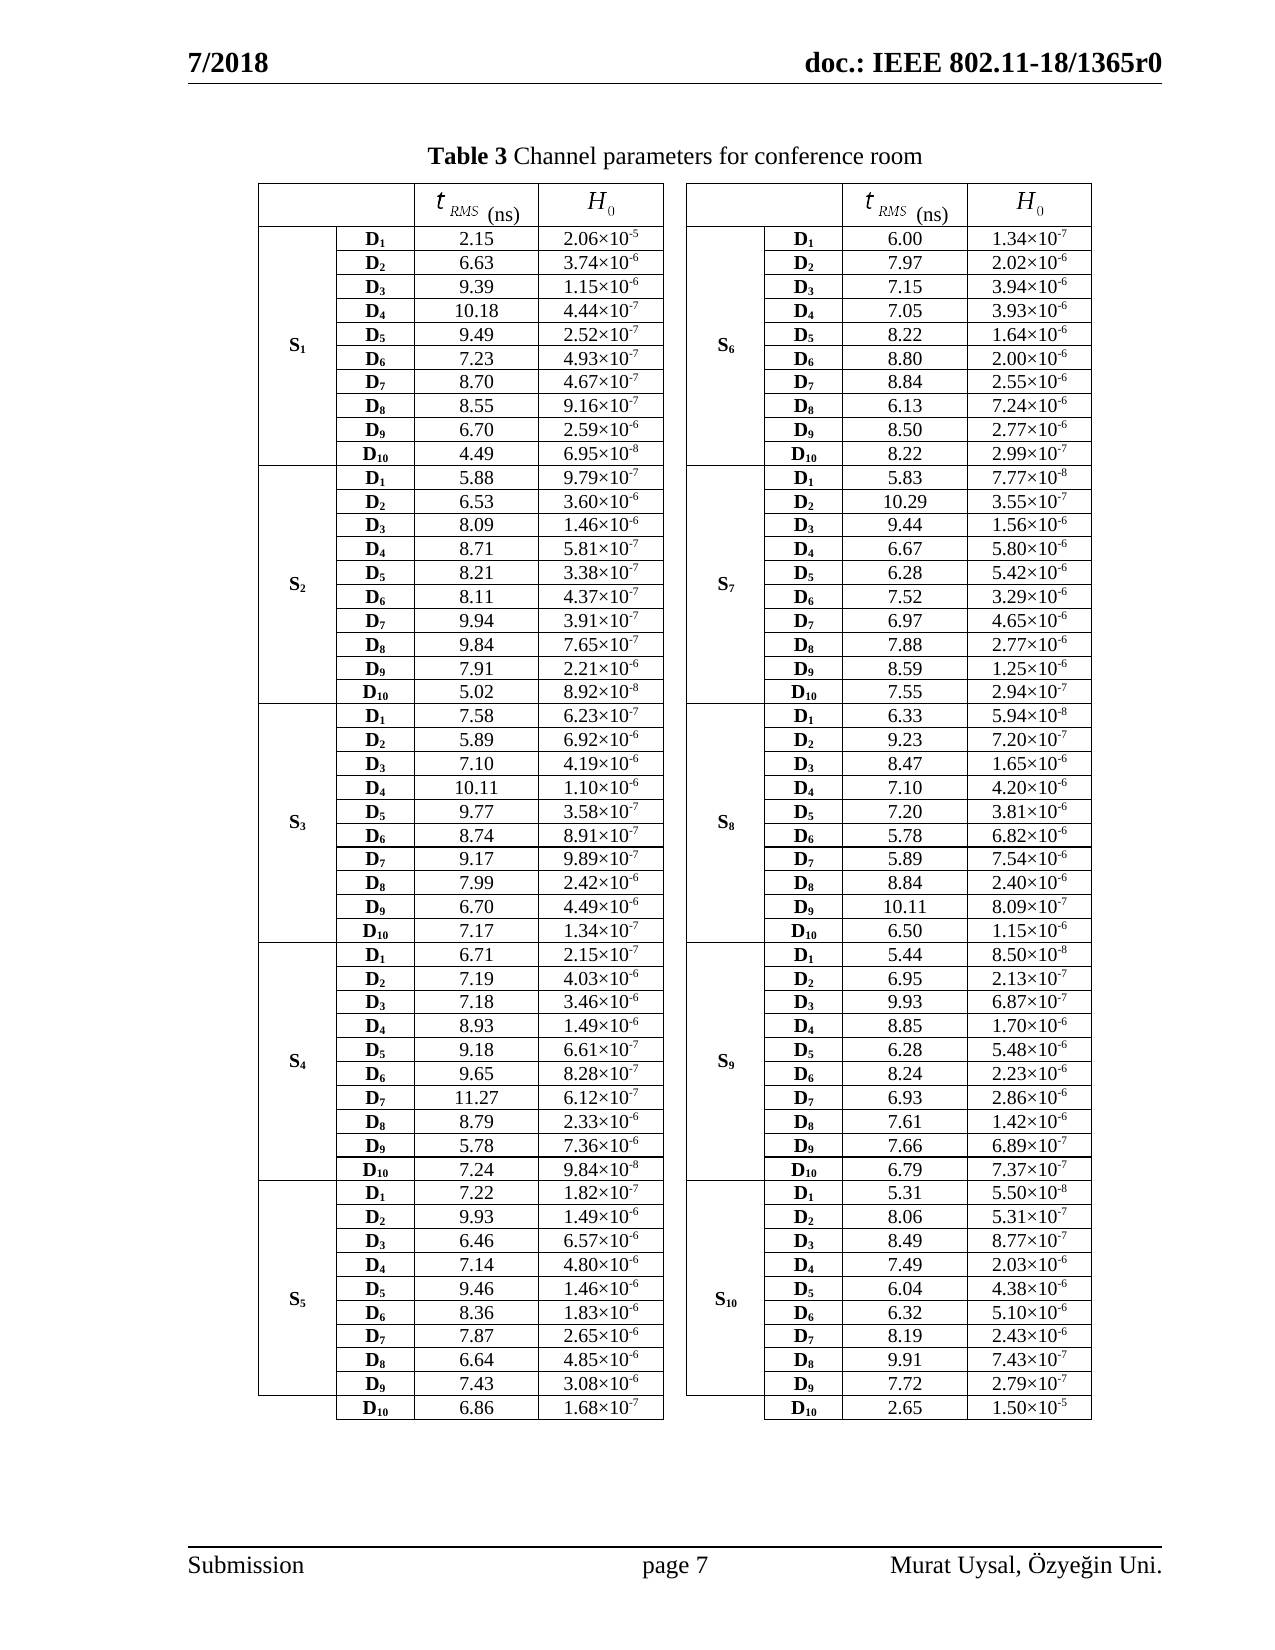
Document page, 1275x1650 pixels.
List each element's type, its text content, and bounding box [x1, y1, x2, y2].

table_header [765, 824, 842, 846]
table_header [539, 1038, 663, 1061]
table_header [765, 1301, 842, 1324]
table_header [415, 991, 538, 1013]
table_header [415, 490, 538, 513]
table_header [415, 680, 538, 703]
table_header [415, 1205, 538, 1228]
table_header [968, 943, 1091, 966]
table_header [843, 704, 967, 727]
table_header [968, 895, 1091, 918]
table_header [415, 943, 538, 966]
table_header [415, 346, 538, 369]
table_header [539, 991, 663, 1013]
table_header [539, 537, 663, 560]
table_header [765, 466, 842, 489]
table_header [337, 967, 414, 990]
table_header [765, 442, 842, 465]
table_header [843, 824, 967, 846]
table_header [337, 418, 414, 441]
table_header [765, 1348, 842, 1371]
table_header [337, 323, 414, 345]
table_header [968, 227, 1091, 250]
table_header [337, 704, 414, 727]
table_header [968, 1253, 1091, 1276]
table_header [843, 871, 967, 894]
table_header [968, 1277, 1091, 1300]
table_header [968, 728, 1091, 751]
table_header [968, 585, 1091, 608]
table_header [415, 752, 538, 775]
table_header [337, 1110, 414, 1133]
table_header [968, 657, 1091, 679]
table_header [415, 275, 538, 298]
table_header [337, 1086, 414, 1109]
table_header [337, 633, 414, 656]
table_header [843, 895, 967, 918]
table_header [843, 1086, 967, 1109]
table_header [337, 871, 414, 894]
table_header [337, 824, 414, 846]
table_header [415, 418, 538, 441]
table_header [843, 1253, 967, 1276]
table_header [968, 1348, 1091, 1371]
table_header [337, 1372, 414, 1395]
table_header [968, 1396, 1091, 1419]
table_header [765, 1253, 842, 1276]
table_header [843, 1277, 967, 1300]
table_header [337, 752, 414, 775]
table_header [539, 323, 663, 345]
table_header [968, 1014, 1091, 1037]
table_header [337, 991, 414, 1013]
table_header [337, 1134, 414, 1156]
table_header [539, 394, 663, 417]
table_header [765, 1181, 842, 1204]
table_header [843, 943, 967, 966]
table_header [415, 967, 538, 990]
table_header [843, 585, 967, 608]
table_header [415, 871, 538, 894]
table_header [539, 1396, 663, 1419]
table_header [968, 824, 1091, 846]
table_header [968, 1372, 1091, 1395]
table_header [337, 346, 414, 369]
table_header [415, 514, 538, 536]
table_header [337, 776, 414, 799]
table_header [765, 251, 842, 274]
table_header [415, 585, 538, 608]
table_header [765, 1158, 842, 1180]
table_header [843, 561, 967, 584]
table_header [337, 609, 414, 632]
table_header [765, 1277, 842, 1300]
table_header [843, 1301, 967, 1324]
table_header [843, 442, 967, 465]
table_header [765, 275, 842, 298]
table_header [337, 442, 414, 465]
table_header [765, 299, 842, 322]
table_header [415, 1038, 538, 1061]
table_header [539, 1062, 663, 1085]
table_header [415, 657, 538, 679]
table_header [765, 394, 842, 417]
table_header [415, 251, 538, 274]
table_header [337, 680, 414, 703]
table_header [968, 275, 1091, 298]
table_header [539, 609, 663, 632]
table_header [968, 1038, 1091, 1061]
table_header [539, 657, 663, 679]
table_header [539, 418, 663, 441]
table_header [415, 1181, 538, 1204]
table_header [337, 1062, 414, 1085]
table_header [765, 1062, 842, 1085]
table_header [843, 466, 967, 489]
table_header [843, 1014, 967, 1037]
table_header [337, 1158, 414, 1180]
table_header [337, 275, 414, 298]
table_header [843, 394, 967, 417]
table_header [765, 609, 842, 632]
table_header [337, 895, 414, 918]
table_header [539, 1181, 663, 1204]
table_header [765, 680, 842, 703]
table_header [337, 537, 414, 560]
table_header [843, 1396, 967, 1419]
table_header [539, 275, 663, 298]
table_header [415, 1229, 538, 1252]
table_header [765, 346, 842, 369]
table_header [765, 1110, 842, 1133]
table_header [539, 1086, 663, 1109]
table_header [664, 183, 675, 1420]
table_header [765, 943, 842, 966]
table_header [843, 346, 967, 369]
table_header [843, 514, 967, 536]
table_header [539, 1301, 663, 1324]
table_header [539, 895, 663, 918]
table_header [675, 183, 764, 1420]
table_header [415, 537, 538, 560]
table_header [337, 1253, 414, 1276]
table_header [539, 776, 663, 799]
table_header [765, 418, 842, 441]
table_header [968, 537, 1091, 560]
table_header [415, 323, 538, 345]
table_header [337, 299, 414, 322]
table_header [415, 299, 538, 322]
table_header [843, 299, 967, 322]
table_header [415, 1253, 538, 1276]
table_header [415, 184, 538, 226]
table_header [843, 776, 967, 799]
table_header [415, 1325, 538, 1347]
table_header [765, 848, 842, 870]
table_header [765, 370, 842, 393]
table_header [765, 776, 842, 799]
table_header [337, 227, 414, 250]
table_header [968, 609, 1091, 632]
table_header [539, 466, 663, 489]
table_header [968, 1301, 1091, 1324]
table_header [687, 184, 842, 226]
table_header [843, 227, 967, 250]
table_header [843, 275, 967, 298]
table_header [415, 704, 538, 727]
table_header [337, 466, 414, 489]
table_header [539, 1325, 663, 1347]
table_header [968, 680, 1091, 703]
table_header [415, 1134, 538, 1156]
table_header [968, 1229, 1091, 1252]
table_header [337, 561, 414, 584]
table_header [539, 871, 663, 894]
table_header [415, 1062, 538, 1085]
table_header [415, 370, 538, 393]
table_header [968, 418, 1091, 441]
table_header [415, 800, 538, 823]
table_header [843, 1348, 967, 1371]
table_header [539, 824, 663, 846]
table_header [765, 728, 842, 751]
table_header [968, 394, 1091, 417]
table_header [968, 848, 1091, 870]
table_header [968, 466, 1091, 489]
table_header [765, 561, 842, 584]
table_header [539, 442, 663, 465]
table_header [765, 490, 842, 513]
table_header [415, 227, 538, 250]
table_header [968, 800, 1091, 823]
table_header [843, 848, 967, 870]
table_header [968, 776, 1091, 799]
table_header [765, 633, 842, 656]
table_header [539, 346, 663, 369]
table_header [968, 251, 1091, 274]
table_header [415, 466, 538, 489]
table_header [765, 895, 842, 918]
table_header [337, 1277, 414, 1300]
table_header [765, 1372, 842, 1395]
table_header [337, 490, 414, 513]
table_header [968, 1134, 1091, 1156]
table_header [337, 585, 414, 608]
table_header [337, 728, 414, 751]
table_header [843, 967, 967, 990]
table_header [337, 1348, 414, 1371]
table_header [968, 633, 1091, 656]
table_header [968, 1325, 1091, 1347]
table_header [539, 943, 663, 966]
table_header [539, 490, 663, 513]
table_header [843, 323, 967, 345]
table_header [765, 752, 842, 775]
table_header [539, 251, 663, 274]
table_header [843, 184, 967, 226]
table_header [968, 967, 1091, 990]
table_header [968, 919, 1091, 942]
table_header [539, 680, 663, 703]
table_header [246, 183, 336, 1420]
table_header [539, 752, 663, 775]
table_header [539, 967, 663, 990]
table_header [968, 323, 1091, 345]
table_header [843, 1205, 967, 1228]
table_header [415, 1301, 538, 1324]
table_header [765, 991, 842, 1013]
table_header [765, 1205, 842, 1228]
table_header [539, 1158, 663, 1180]
table_header [765, 1086, 842, 1109]
table_header [843, 609, 967, 632]
table_header [337, 1325, 414, 1347]
table_header [968, 561, 1091, 584]
table_header [843, 1325, 967, 1347]
table_header [337, 1229, 414, 1252]
table_header [337, 1014, 414, 1037]
table_header [968, 1110, 1091, 1133]
table_header [337, 848, 414, 870]
table_header [259, 184, 414, 226]
table_header [843, 657, 967, 679]
table_header [539, 1372, 663, 1395]
table_header [539, 370, 663, 393]
table_header [539, 585, 663, 608]
table_header [415, 776, 538, 799]
table_header [539, 227, 663, 250]
table_header [415, 633, 538, 656]
table_header [337, 1301, 414, 1324]
table_header [765, 537, 842, 560]
table_header [765, 871, 842, 894]
table_header [765, 585, 842, 608]
table_header [968, 184, 1091, 226]
table_header [415, 1396, 538, 1419]
table_header [337, 251, 414, 274]
table_header [968, 299, 1091, 322]
table_header [843, 1062, 967, 1085]
table_header [337, 394, 414, 417]
table_header [415, 848, 538, 870]
table_header [968, 1062, 1091, 1085]
table_header [968, 346, 1091, 369]
table_header [843, 490, 967, 513]
table_header [539, 561, 663, 584]
table_header [843, 1181, 967, 1204]
table_header [765, 1229, 842, 1252]
table_header [539, 1253, 663, 1276]
table_header [539, 184, 663, 226]
table_header [765, 704, 842, 727]
table_header [843, 251, 967, 274]
table_header [843, 1038, 967, 1061]
table_header [415, 824, 538, 846]
table_header [843, 1229, 967, 1252]
table_header [539, 728, 663, 751]
table_header [539, 1277, 663, 1300]
table_header [843, 633, 967, 656]
table_header [337, 1205, 414, 1228]
table_header [968, 752, 1091, 775]
table_header [415, 1277, 538, 1300]
table_header [843, 752, 967, 775]
table_header [415, 728, 538, 751]
table_header [415, 394, 538, 417]
table_header [415, 895, 538, 918]
table_header [539, 633, 663, 656]
table_header [765, 1014, 842, 1037]
table_header [765, 323, 842, 345]
table_header [968, 1158, 1091, 1180]
table_header [968, 490, 1091, 513]
text Table 3 Channel parameters for conference room [187, 141, 1162, 170]
table_header [968, 442, 1091, 465]
table_header [843, 800, 967, 823]
table_header [415, 1110, 538, 1133]
table_header [843, 1134, 967, 1156]
table_header [539, 1014, 663, 1037]
table_header [415, 919, 538, 942]
table_header [539, 1229, 663, 1252]
table_header [765, 1134, 842, 1156]
table_header [968, 514, 1091, 536]
table_header [539, 704, 663, 727]
table_header [539, 1134, 663, 1156]
table_header [765, 800, 842, 823]
table_header [843, 1372, 967, 1395]
table_header [415, 1348, 538, 1371]
table_header [843, 370, 967, 393]
table_header [415, 609, 538, 632]
table_header [415, 1014, 538, 1037]
table_header [337, 370, 414, 393]
table_header [843, 680, 967, 703]
table_header [843, 1110, 967, 1133]
table_header [843, 728, 967, 751]
table_header [843, 919, 967, 942]
table_header [337, 1396, 414, 1419]
table_header [337, 1038, 414, 1061]
table_header [968, 704, 1091, 727]
table_header [968, 1181, 1091, 1204]
table_header [968, 991, 1091, 1013]
table_header [539, 1348, 663, 1371]
table_header [968, 1086, 1091, 1109]
table_header [843, 991, 967, 1013]
table_header [415, 442, 538, 465]
table_header [539, 1205, 663, 1228]
table_header [337, 657, 414, 679]
table_header [765, 514, 842, 536]
table_header [539, 299, 663, 322]
table_header [337, 919, 414, 942]
table_header [765, 1038, 842, 1061]
table_header [765, 967, 842, 990]
table_header [539, 1110, 663, 1133]
table_header [765, 1396, 842, 1419]
table_header [539, 800, 663, 823]
table_header [539, 514, 663, 536]
table_header [337, 514, 414, 536]
table_header [968, 370, 1091, 393]
table_header [765, 1325, 842, 1347]
table_header [1092, 183, 1103, 1420]
table_header [539, 919, 663, 942]
table_header [415, 1158, 538, 1180]
table_header [968, 871, 1091, 894]
table_header [415, 1086, 538, 1109]
table_header [765, 919, 842, 942]
table_header [968, 1205, 1091, 1228]
table_header [843, 418, 967, 441]
table_header [415, 1372, 538, 1395]
table_header [765, 657, 842, 679]
table_header [843, 537, 967, 560]
table_header [415, 561, 538, 584]
table_header [337, 1181, 414, 1204]
table_header [843, 1158, 967, 1180]
table_header [765, 227, 842, 250]
table_header [337, 800, 414, 823]
table_header [337, 943, 414, 966]
table_header [539, 848, 663, 870]
